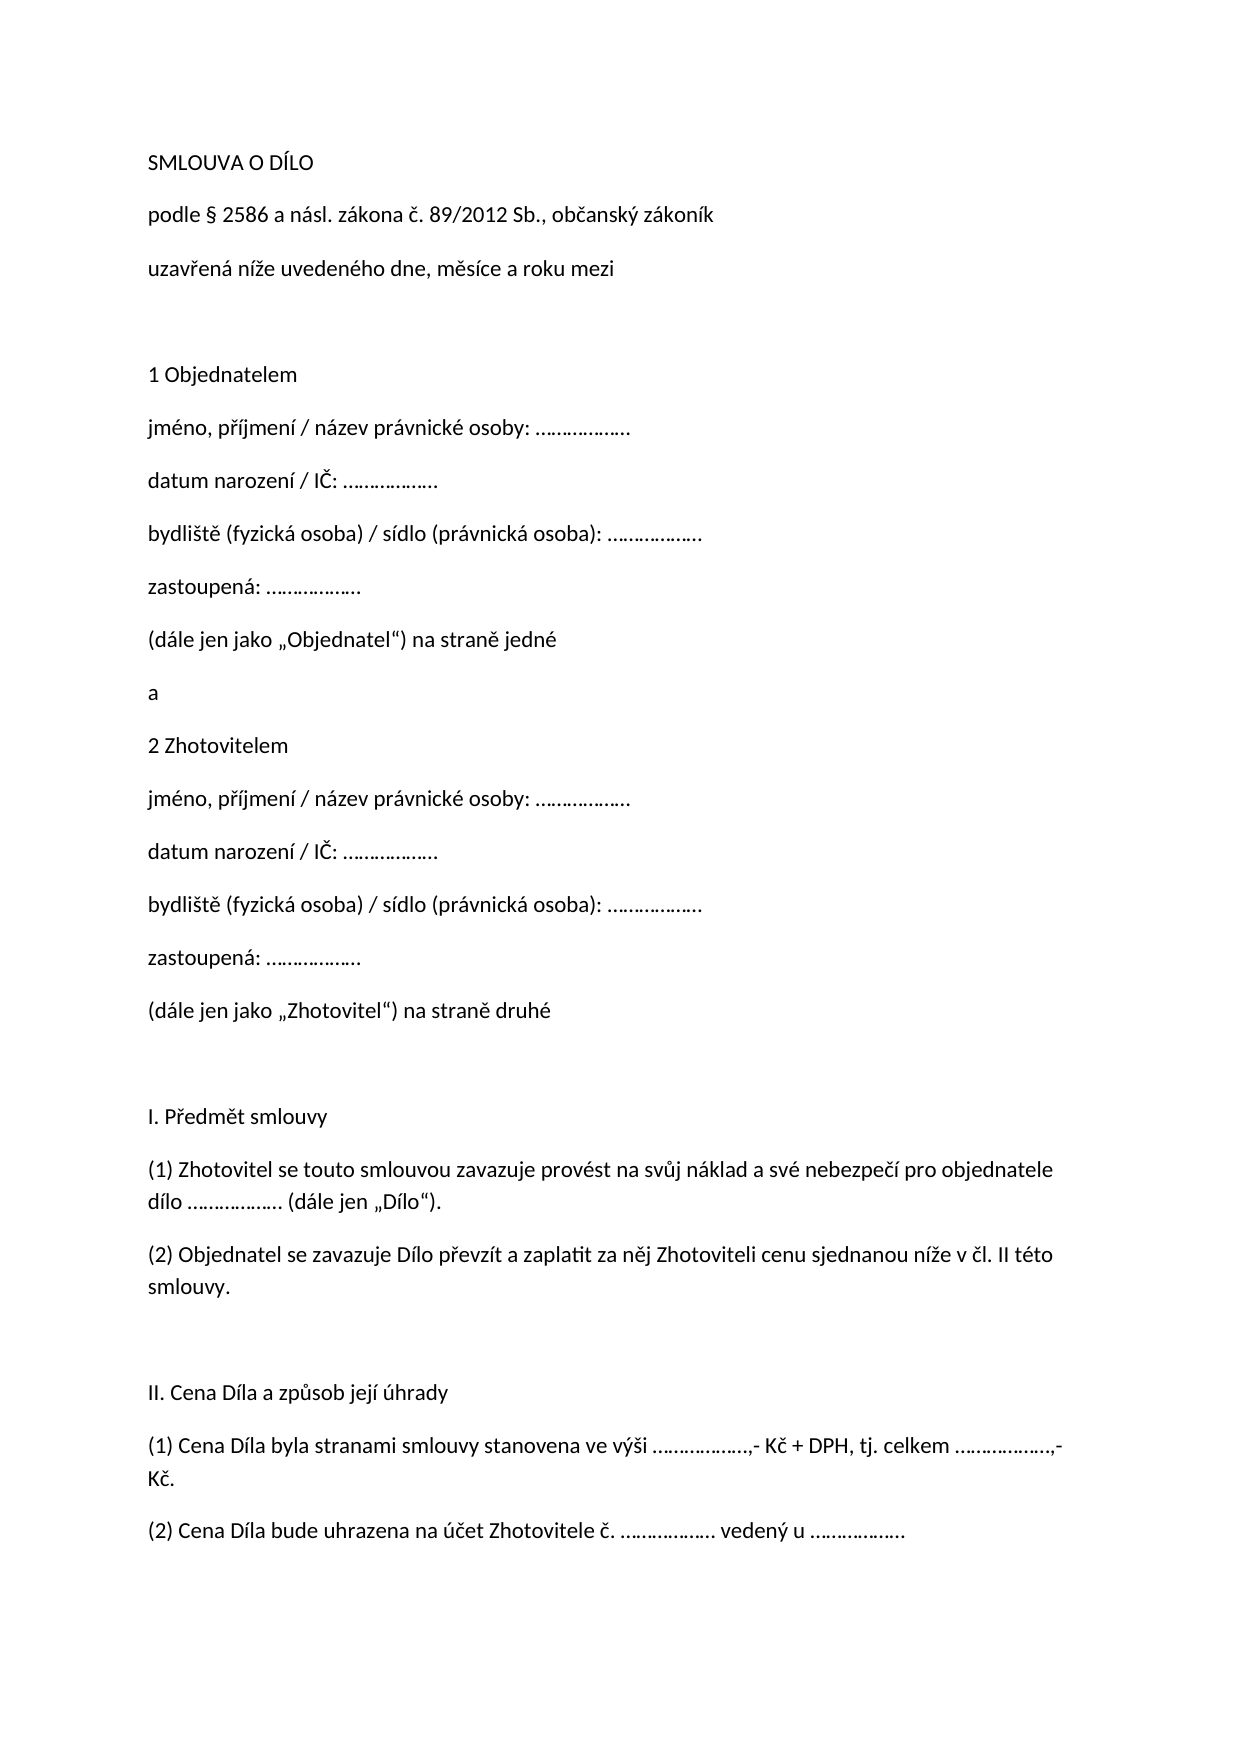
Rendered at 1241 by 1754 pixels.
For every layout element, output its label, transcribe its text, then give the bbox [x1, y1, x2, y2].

text bydliště (fyzická osoba) / sídlo (právnická osoba): ……………… [148, 890, 1093, 918]
text II. Cena Díla a způsob její úhrady [148, 1378, 1093, 1406]
text SMLOUVA O DÍLO [148, 148, 1093, 176]
text a [148, 678, 1093, 706]
text bydliště (fyzická osoba) / sídlo (právnická osoba): ……………… [148, 519, 1093, 547]
text (dále jen jako „Objednatel“) na straně jedné [148, 625, 1093, 653]
text jméno, příjmení / název právnické osoby: ……………… [148, 413, 1093, 441]
text 1 Objednatelem [148, 360, 1093, 388]
text jméno, příjmení / název právnické osoby: ……………… [148, 784, 1093, 812]
text zastoupená: ……………… [148, 943, 1093, 971]
text (1) Zhotovitel se touto smlouvou zavazuje provést na svůj náklad a své nebezpečí pro objednatele dílo ……………… (dále jen „Dílo“). [148, 1155, 1093, 1215]
text I. Předmět smlouvy [148, 1102, 1093, 1130]
text podle § 2586 a násl. zákona č. 89/2012 Sb., občanský zákoník [148, 201, 1093, 229]
text 2 Zhotovitelem [148, 731, 1093, 759]
text datum narození / IČ: ……………… [148, 466, 1093, 494]
text (dále jen jako „Zhotovitel“) na straně druhé [148, 996, 1093, 1024]
text zastoupená: ……………… [148, 572, 1093, 600]
text datum narození / IČ: ……………… [148, 837, 1093, 865]
text uzavřená níže uvedeného dne, měsíce a roku mezi [148, 254, 1093, 282]
text (2) Cena Díla bude uhrazena na účet Zhotovitele č. ……………… vedený u ……………… [148, 1517, 1093, 1545]
text (1) Cena Díla byla stranami smlouvy stanovena ve výši ………………,- Kč + DPH, tj. celkem ………………,- Kč. [148, 1431, 1093, 1492]
text (2) Objednatel se zavazuje Dílo převzít a zaplatit za něj Zhotoviteli cenu sjednanou níže v čl. II této smlouvy. [148, 1240, 1093, 1300]
